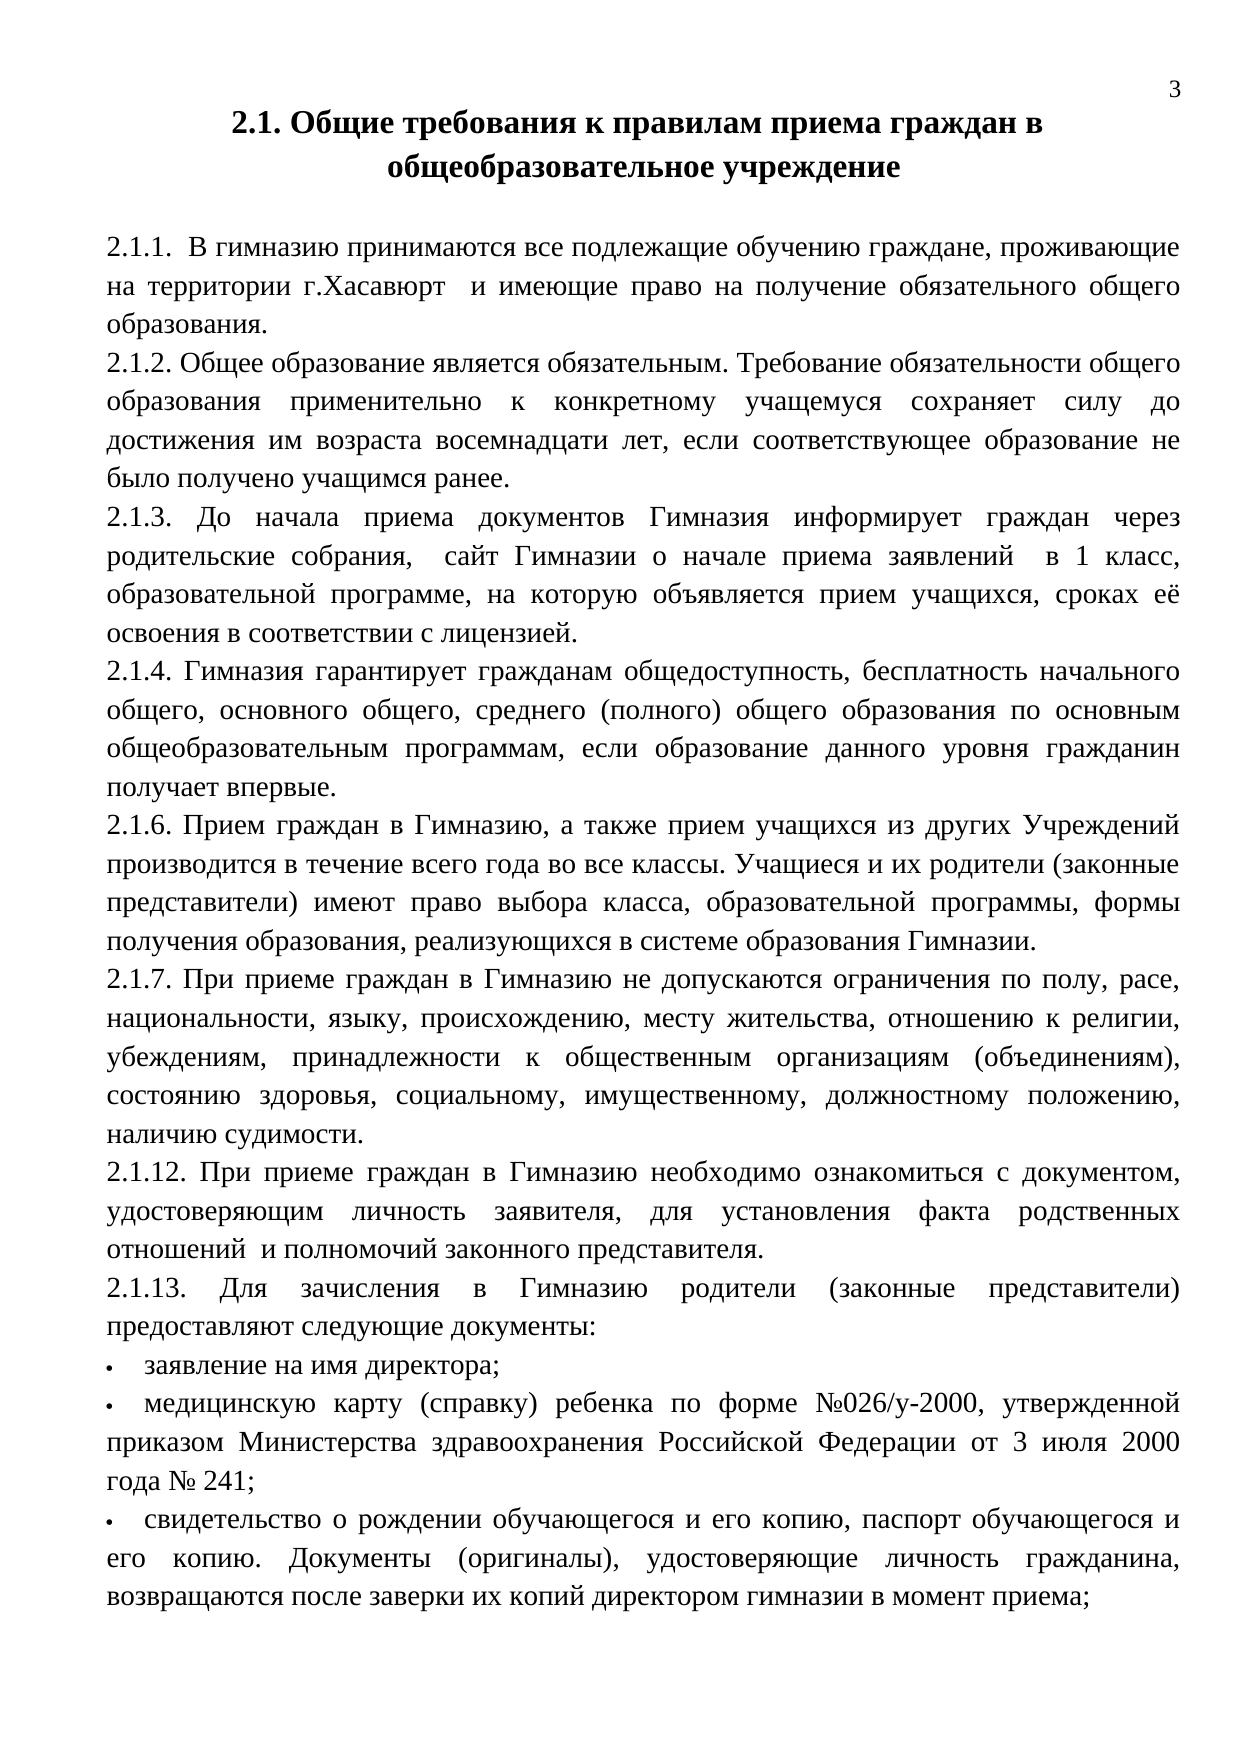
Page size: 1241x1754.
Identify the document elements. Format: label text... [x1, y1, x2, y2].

text 2.1.13. Для зачисления в Гимназию родители (законные представители) предоставляют следующие документы: [106, 1270, 1181, 1342]
text 2.1.3. До начала приема документов Гимназия информирует граждан через родительские собрания, сайт Гимназии о начале приема заявлений в 1 класс, образовательной программе, на которую объявляется прием учащихся, сроках её освоения в соответствии с лицензией. [106, 499, 1181, 648]
text 2.1.2. Общее образование является обязательным. Требование обязательности общего образования применительно к конкретному учащемуся сохраняет силу до достижения им возраста восемнадцати лет, если соответствующее образование не было получено учащимся ранее. [106, 345, 1181, 494]
text 2.1. Общие требования к правилам приема граждан в общеобразовательное учреждение [106, 103, 1181, 185]
text 2.1.7. При приеме граждан в Гимназию не допускаются ограничения по полу, расе, национальности, языку, происхождению, месту жительства, отношению к религии, убеждениям, принадлежности к общественным организациям (объединениям), состоянию здоровья, социальному, имущественному, должностному положению, наличию судимости. [106, 962, 1181, 1149]
list медицинскую карту (справку) ребенка по форме №026/у-2000, утвержденной приказом Министерства здравоохранения Российской Федерации от 3 июля 2000 года № 241; [106, 1386, 1181, 1496]
text 2.1.6. Прием граждан в Гимназию, а также прием учащихся из других Учреждений производится в течение всего года во все классы. Учащиеся и их родители (законные представители) имеют право выбора класса, образовательной программы, формы получения образования, реализующихся в системе образования Гимназии. [106, 807, 1181, 957]
list свидетельство о рождении обучающегося и его копию, паспорт обучающегося и его копию. Документы (оригиналы), удостоверяющие личность гражданина, возвращаются после заверки их копий директором гимназии в момент приема; [106, 1501, 1181, 1612]
text 2.1.1. В гимназию принимаются все подлежащие обучению граждане, проживающие на территории г.Хасавюрт и имеющие право на получение обязательного общего образования. [106, 229, 1181, 340]
list заявление на имя директора; [106, 1347, 1181, 1381]
text 2.1.12. При приеме граждан в Гимназию необходимо ознакомиться с документом, удостоверяющим личность заявителя, для установления факта родственных отношений и полномочий законного представителя. [106, 1154, 1181, 1265]
text 2.1.4. Гимназия гарантирует гражданам общедоступность, бесплатность начального общего, основного общего, среднего (полного) общего образования по основным общеобразовательным программам, если образование данного уровня гражданин получает впервые. [106, 653, 1181, 802]
